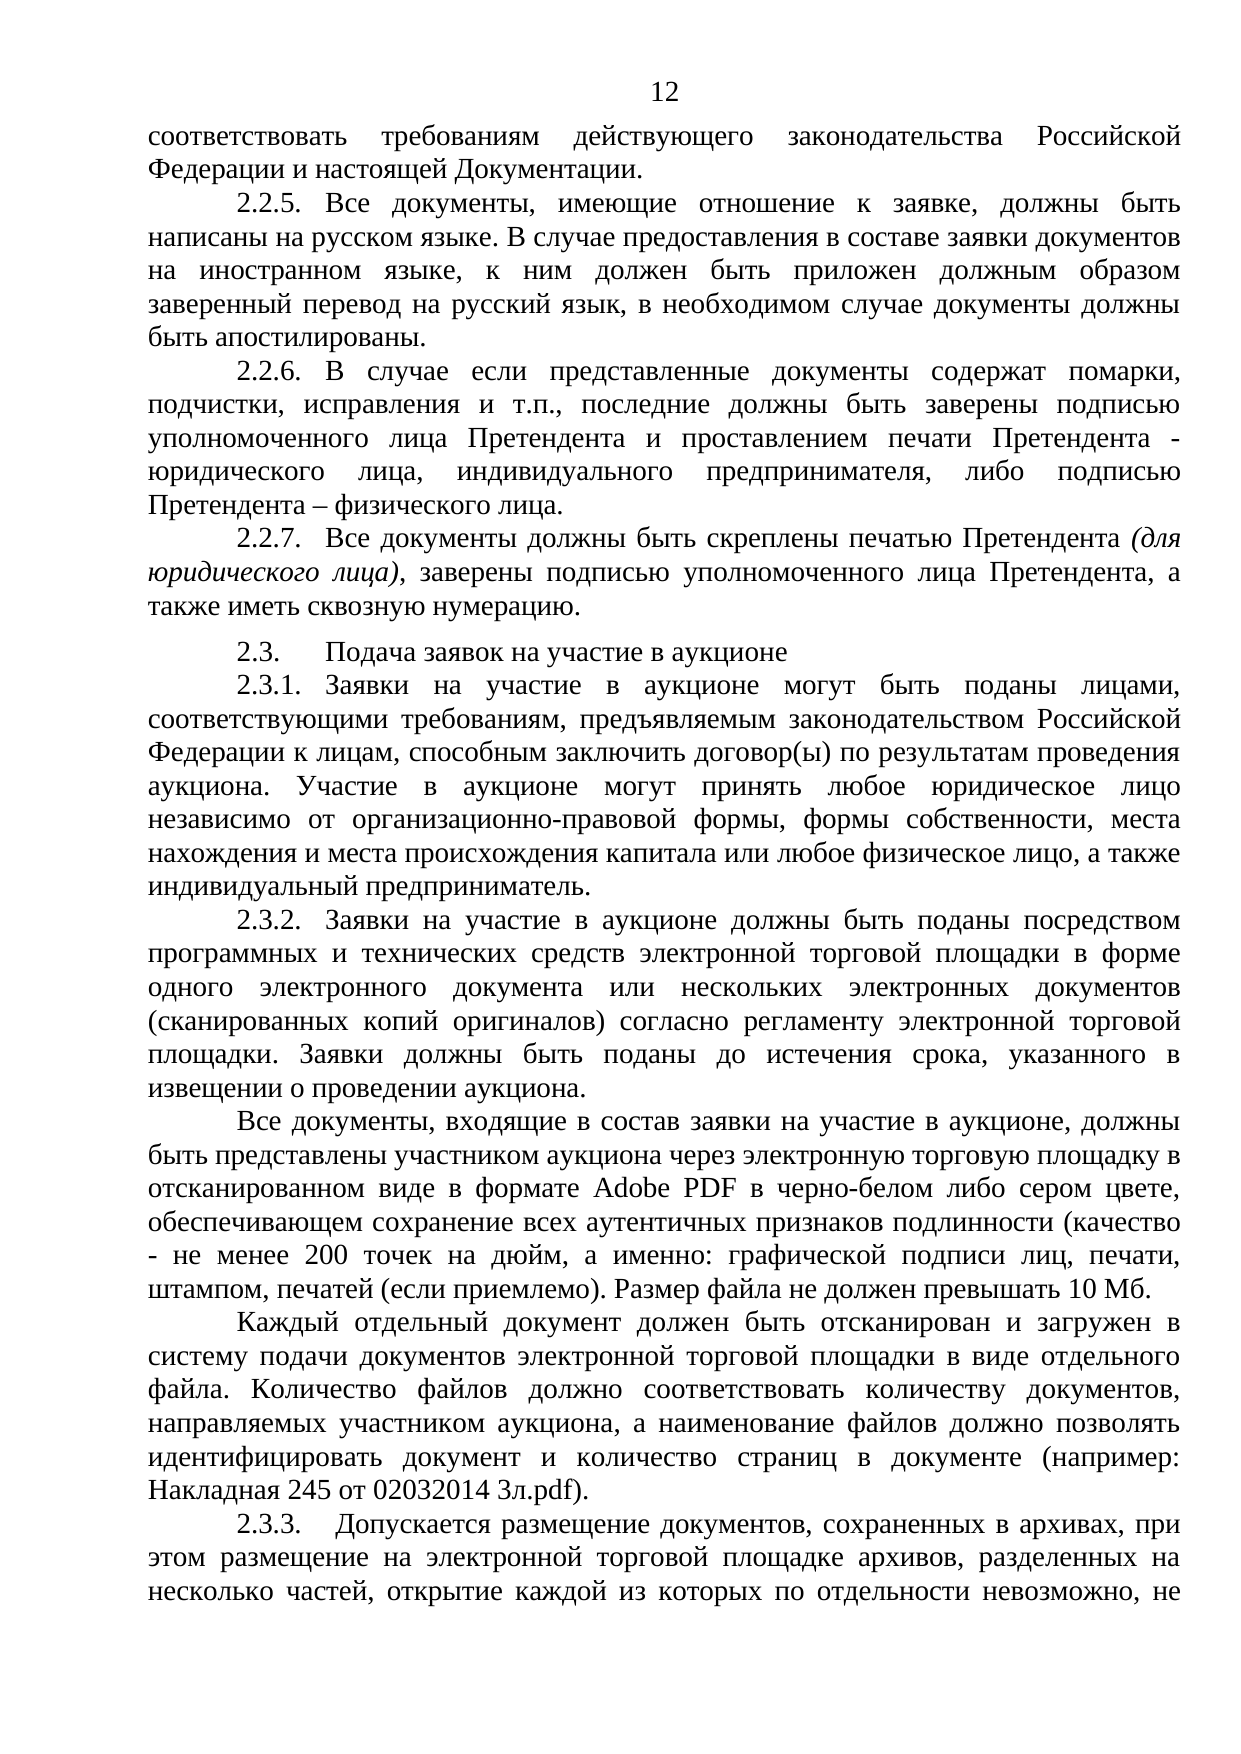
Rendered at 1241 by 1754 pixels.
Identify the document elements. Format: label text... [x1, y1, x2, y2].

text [148, 1506, 1181, 1606]
text Все документы, имеющие отношение к заявке, должны быть написаны на русском языке. В случае предоставления в составе заявки документов на иностранном языке, к ним должен быть приложен должным образом заверенный перевод на русский язык, в необходимом случае документы должны быть апостилированы. [148, 185, 1181, 353]
list Все документы, входящие в состав заявки на участие в аукционе, должны быть представлены участником аукциона через электронную торговую площадку в отсканированном виде в формате Adobe PDF в черно-белом либо сером цвете, обеспечивающем сохранение всех аутентичных признаков подлинности (качество - не менее 200 точек на дюйм, а именно: графической подписи лиц, печати, штампом, печатей (если приемлемо). Размер файла не должен превышать 10 Мб. [148, 1103, 1181, 1304]
subtitle Подача заявок на участие в аукционе [148, 634, 1181, 667]
text Заявки на участие в аукционе могут быть поданы лицами, соответствующими требованиям, предъявляемым законодательством Российской Федерации к лицам, способным заключить договор(ы) по результатам проведения аукциона. Участие в аукционе могут принять любое юридическое лицо независимо от организационно-правовой формы, формы собственности, места нахождения и места происхождения капитала или любое физическое лицо, а также индивидуальный предприниматель. [148, 667, 1181, 902]
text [148, 118, 1181, 185]
text В случае если представленные документы содержат помарки, подчистки, исправления и т.п., последние должны быть заверены подписью уполномоченного лица Претендента и проставлением печати Претендента - юридического лица, индивидуального предпринимателя, либо подписью Претендента – физического лица. [148, 353, 1181, 521]
text Каждый отдельный документ должен быть отсканирован и загружен в систему подачи документов электронной торговой площадки в виде отдельного файла. Количество файлов должно соответствовать количеству документов, направляемых участником аукциона, а наименование файлов должно позволять идентифицировать документ и количество страниц в документе (например: Накладная 245 от 02032014 3л.pdf). [148, 1304, 1181, 1506]
text Все документы должны быть скреплены печатью Претендента (для юридического лица), заверены подписью уполномоченного лица Претендента, а также иметь сквозную нумерацию. [148, 521, 1181, 621]
text Заявки на участие в аукционе должны быть поданы посредством программных и технических средств электронной торговой площадки в форме одного электронного документа или нескольких электронных документов (сканированных копий оригиналов) согласно регламенту электронной торговой площадки. Заявки должны быть поданы до истечения срока, указанного в извещении о проведении аукциона. [148, 902, 1181, 1103]
